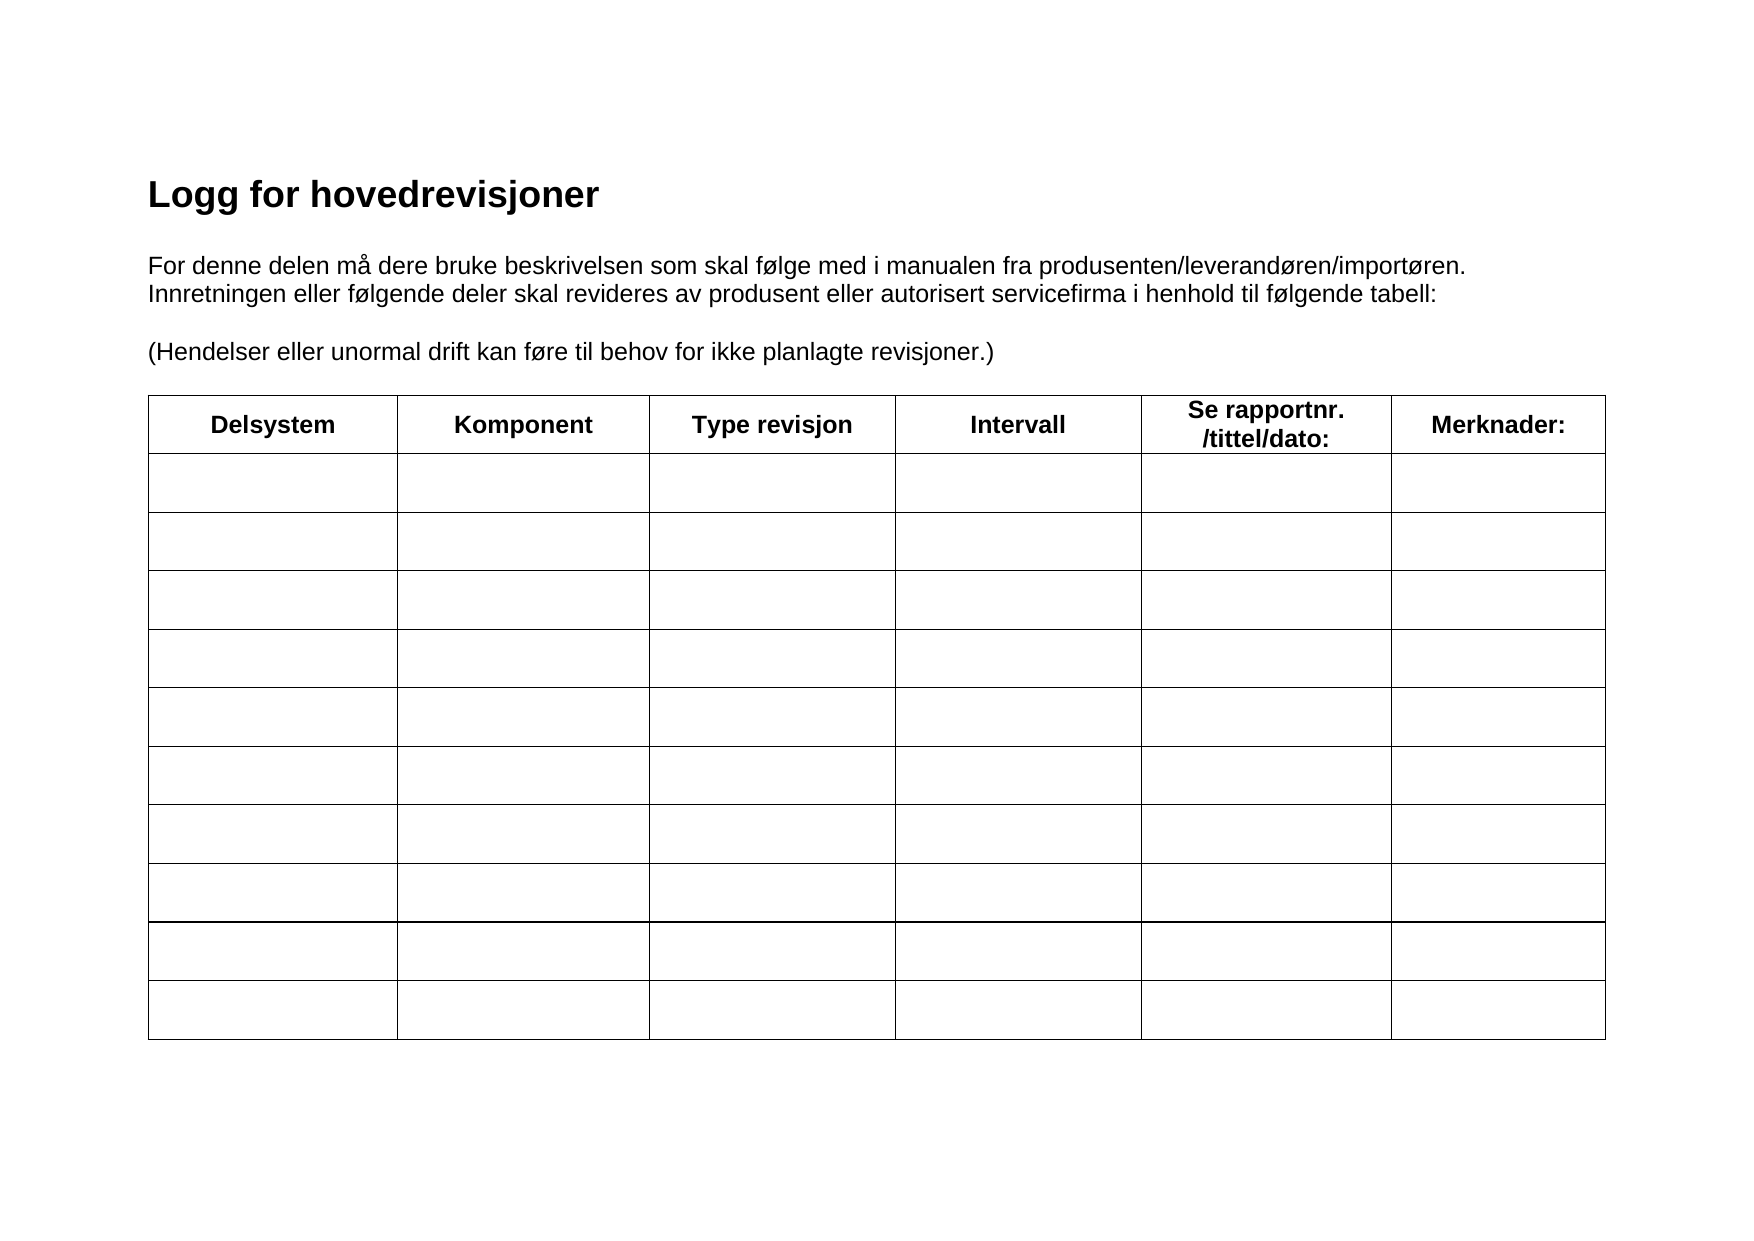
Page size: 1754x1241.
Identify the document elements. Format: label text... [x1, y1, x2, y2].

text For denne delen må dere bruke beskrivelsen som skal følge med i manualen fra produsenten/leverandøren/importøren. [148, 251, 1606, 279]
table_cell [1142, 864, 1391, 921]
table_cell [398, 981, 649, 1038]
table_cell [1392, 513, 1605, 570]
table_cell [650, 688, 895, 746]
table_cell [398, 864, 649, 921]
table_cell [149, 981, 397, 1038]
table_cell [896, 981, 1141, 1038]
table_cell [650, 454, 895, 512]
table_cell [1392, 454, 1605, 512]
table_cell [896, 630, 1141, 687]
table_cell [398, 513, 649, 570]
table_cell [1142, 981, 1391, 1038]
table_cell [1142, 747, 1391, 804]
table_cell [896, 688, 1141, 746]
table_cell [1142, 688, 1391, 746]
table_cell [1142, 630, 1391, 687]
table_cell [1392, 923, 1605, 980]
table_header Merknader: [1392, 396, 1605, 453]
table_cell [398, 688, 649, 746]
table_cell [149, 864, 397, 921]
table_cell [1142, 513, 1391, 570]
table_cell [650, 805, 895, 863]
table_header Delsystem [149, 396, 397, 453]
table_cell [1392, 688, 1605, 746]
table_cell [896, 747, 1141, 804]
table_cell [896, 864, 1141, 921]
table_cell [398, 747, 649, 804]
table_header Intervall [896, 396, 1141, 453]
table_cell [650, 923, 895, 980]
text Innretningen eller følgende deler skal revideres av produsent eller autorisert servicefirma i henhold til følgende tabell: [148, 279, 1606, 308]
table_cell [1142, 571, 1391, 629]
table_cell [1392, 805, 1605, 863]
table_cell [1392, 864, 1605, 921]
subtitle Logg for hovedrevisjoner [148, 173, 1606, 216]
table_cell [650, 864, 895, 921]
table_cell [896, 513, 1141, 570]
table_header Komponent [398, 396, 649, 453]
table_header Se rapportnr. /tittel/dato: [1142, 396, 1391, 453]
table_cell [149, 630, 397, 687]
table_cell [650, 981, 895, 1038]
table_cell [650, 630, 895, 687]
table_cell [398, 923, 649, 980]
table_cell [149, 454, 397, 512]
table_cell [1392, 630, 1605, 687]
table_cell [896, 454, 1141, 512]
table_cell [896, 571, 1141, 629]
table_cell [650, 513, 895, 570]
table_cell [650, 747, 895, 804]
table_cell [896, 923, 1141, 980]
table_cell [1392, 571, 1605, 629]
table_cell [896, 805, 1141, 863]
table_cell [398, 630, 649, 687]
table_cell [149, 571, 397, 629]
table_cell [398, 454, 649, 512]
table_cell [398, 571, 649, 629]
table_cell [149, 688, 397, 746]
table_cell [149, 923, 397, 980]
table_cell [398, 805, 649, 863]
table_cell [650, 571, 895, 629]
table_cell [1392, 747, 1605, 804]
table_cell [1142, 923, 1391, 980]
table_cell [1142, 805, 1391, 863]
table_cell [149, 513, 397, 570]
table_header Type revisjon [650, 396, 895, 453]
table_cell [1392, 981, 1605, 1038]
table_cell [1142, 454, 1391, 512]
table_cell [149, 805, 397, 863]
text (Hendelser eller unormal drift kan føre til behov for ikke planlagte revisjoner.) [148, 337, 1606, 366]
table_cell [149, 747, 397, 804]
